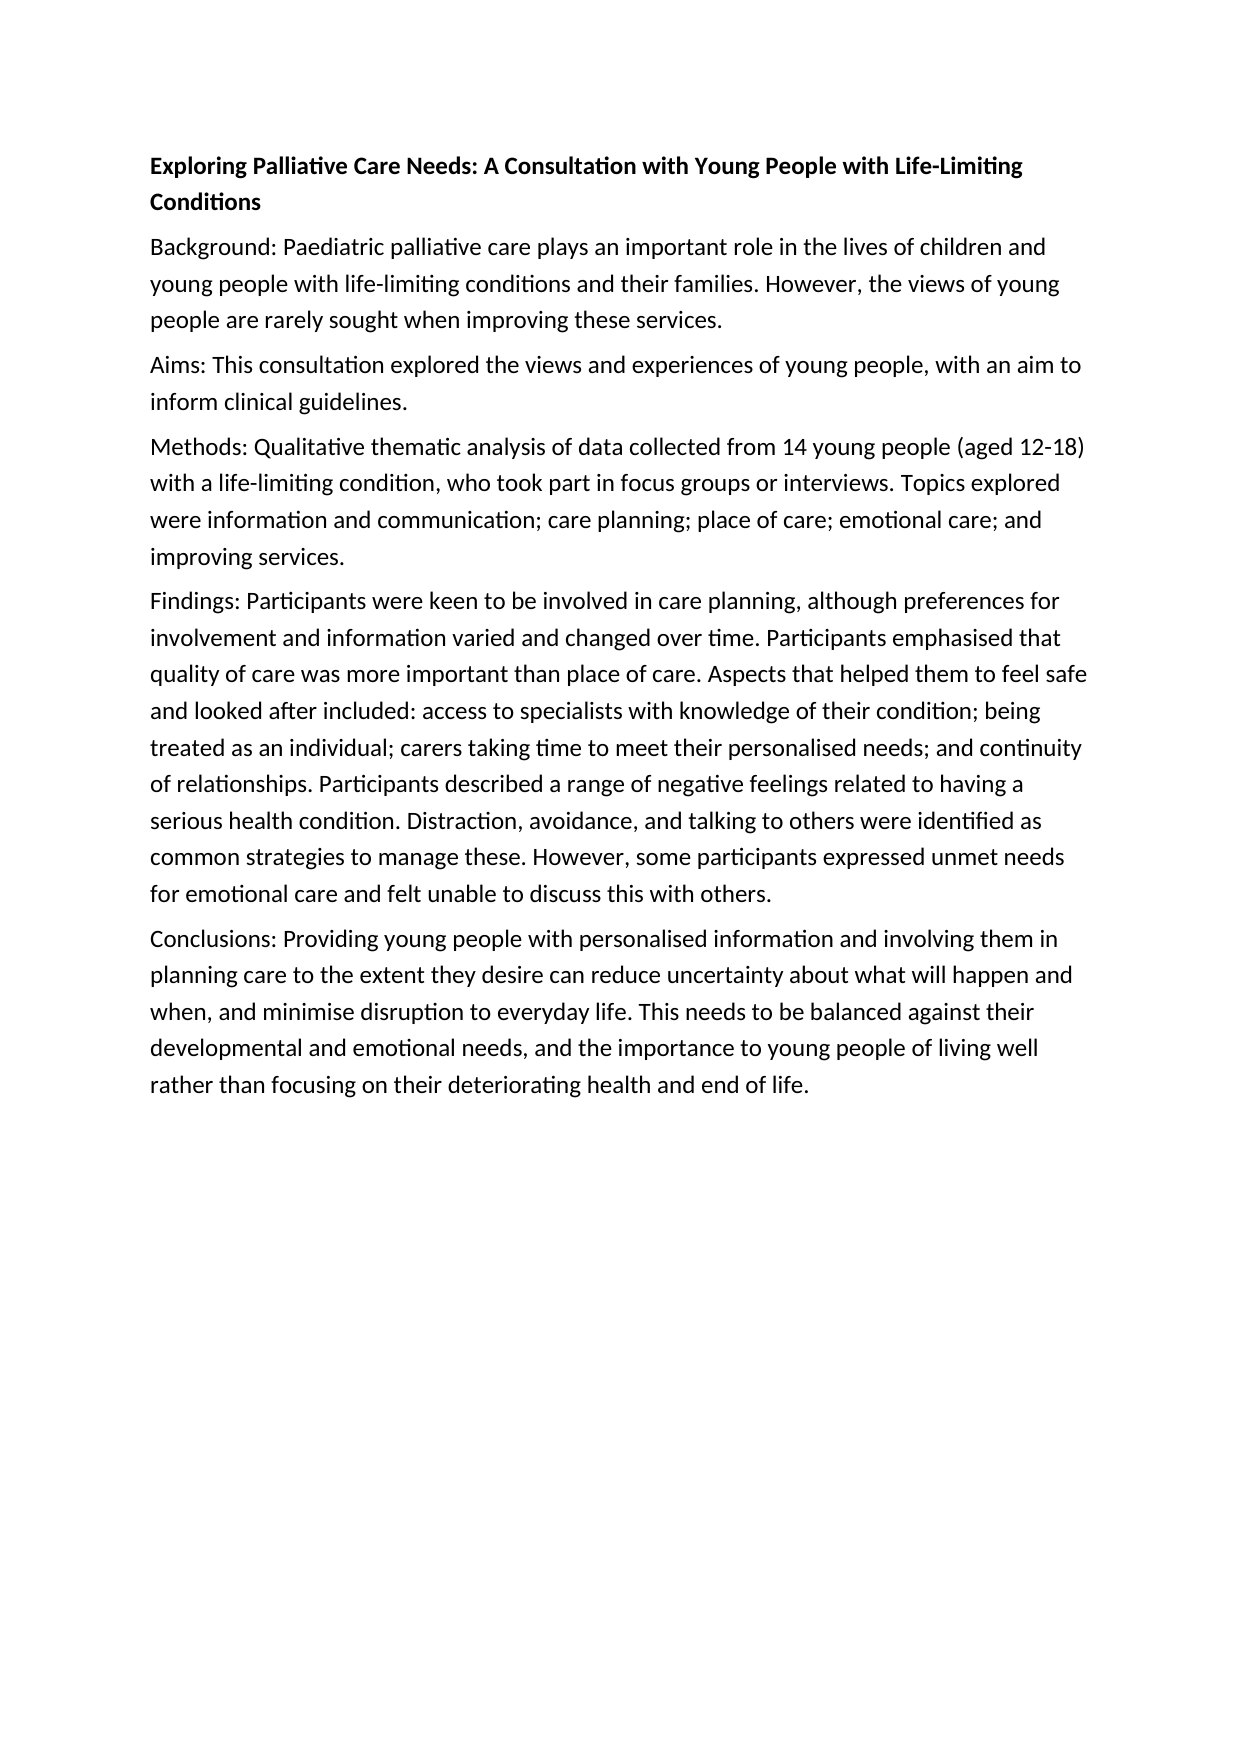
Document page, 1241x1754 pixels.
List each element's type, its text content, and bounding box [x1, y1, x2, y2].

text Methods: Qualitative thematic analysis of data collected from 14 young people (aged 12-18) with a life-limiting condition, who took part in focus groups or interviews. Topics explored were information and communication; care planning; place of care; emotional care; and improving services. [150, 431, 1090, 571]
text Exploring Palliative Care Needs: A Consultation with Young People with Life-Limiting Conditions [150, 150, 1090, 217]
text Findings: Participants were keen to be involved in care planning, although preferences for involvement and information varied and changed over time. Participants emphasised that quality of care was more important than place of care. Aspects that helped them to feel safe and looked after included: access to specialists with knowledge of their condition; being treated as an individual; carers taking time to meet their personalised needs; and continuity of relationships. Participants described a range of negative feelings related to having a serious health condition. Distraction, avoidance, and talking to others were identified as common strategies to manage these. However, some participants expressed unmet needs for emotional care and felt unable to discuss this with others. [150, 586, 1090, 908]
text Background: Paediatric palliative care plays an important role in the lives of children and young people with life-limiting conditions and their families. However, the views of young people are rarely sought when improving these services. [150, 231, 1090, 335]
text Aims: This consultation explored the views and experiences of young people, with an aim to inform clinical guidelines. [150, 349, 1090, 417]
text Conclusions: Providing young people with personalised information and involving them in planning care to the extent they desire can reduce uncertainty about what will happen and when, and minimise disruption to everyday life. This needs to be balanced against their developmental and emotional needs, and the importance to young people of living well rather than focusing on their deteriorating health and end of life. [150, 923, 1090, 1100]
